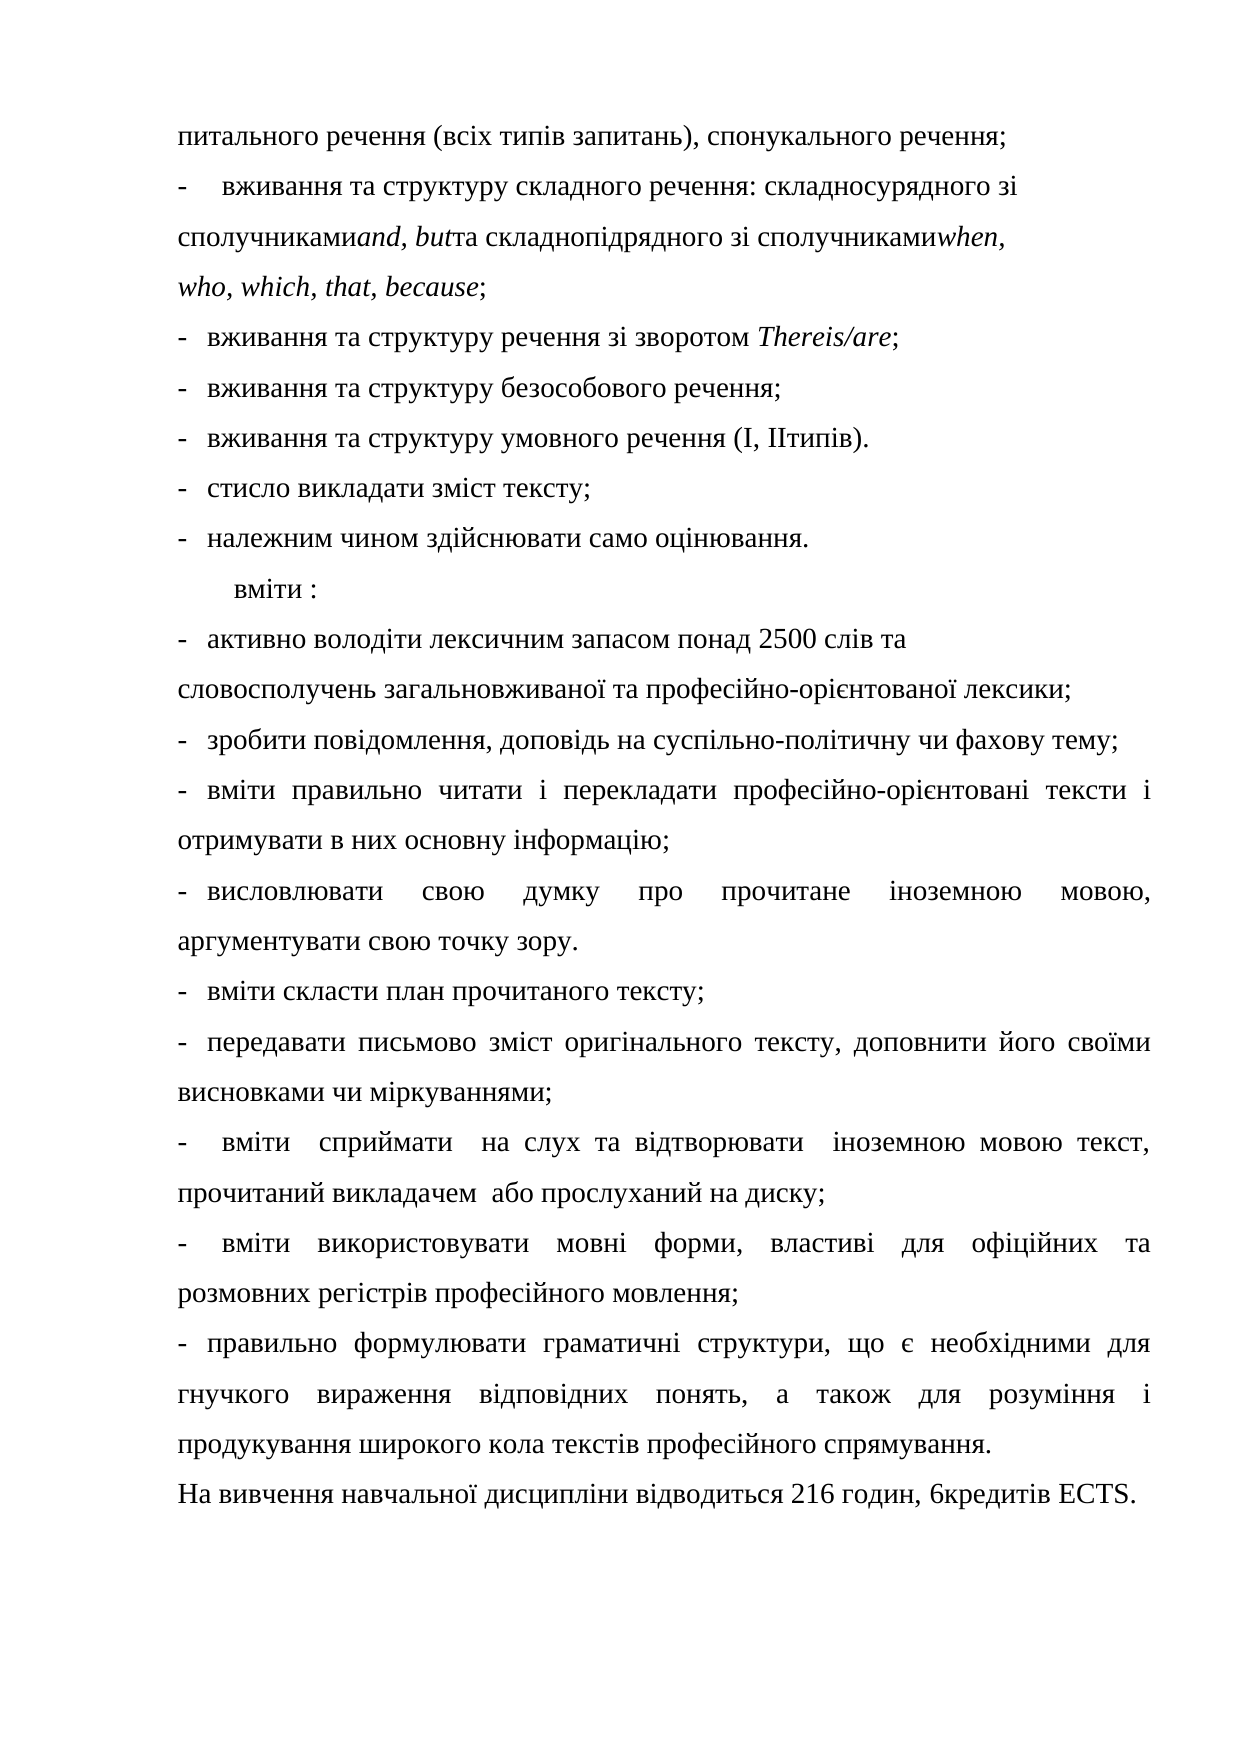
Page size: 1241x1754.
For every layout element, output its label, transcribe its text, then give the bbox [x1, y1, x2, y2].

list висловлювати свою думку про прочитане іноземною мовою, аргументувати свою точку зору. [177, 873, 1152, 957]
list вживання та структуру складного речення: складносурядного зі [177, 168, 1152, 202]
list належним чином здійснювати само оцінювання. [177, 521, 1152, 554]
list правильно формулювати граматичні структури, що є необхідними для гнучкого вираження відповідних понять, а також для розуміння і продукування широкого кола текстів професійного спрямування. [177, 1326, 1152, 1460]
list питального речення (всіх типів запитань), спонукального речення; [177, 118, 1152, 152]
list словосполучень загальновживаної та професійно-орієнтованої лексики; [177, 672, 1152, 705]
list вміти скласти план прочитаного тексту; [177, 973, 1152, 1007]
list вміти правильно читати і перекладати професійно-орієнтовані тексти і отримувати в них основну інформацію; [177, 772, 1152, 856]
list вживання та структуру умовного речення (I, IIтипів). [177, 420, 1152, 453]
list стисло викладати зміст тексту; [177, 470, 1152, 504]
list сполучникамиand, butта складнопідрядного зі сполучникамиwhen, [177, 219, 1152, 252]
list вміти сприймати на слух та відтворювати іноземною мовою текст, прочитаний викладачем або прослуханий на диску; [177, 1124, 1152, 1208]
list активно володіти лексичним запасом понад 2500 слів та [177, 621, 1152, 655]
list вживання та структуру речення зі зворотом Thereis/are; [177, 319, 1152, 353]
list вживання та структуру безособового речення; [177, 370, 1152, 403]
list вміти використовувати мовні форми, властиві для офіційних та розмовних регістрів професійного мовлення; [177, 1225, 1152, 1309]
list передавати письмово зміст оригінального тексту, доповнити його своїми висновками чи міркуваннями; [177, 1024, 1152, 1108]
text На вивчення навчальної дисципліни відводиться 216 годин, 6кредитів ECTS. [177, 1477, 1152, 1510]
text вміти : [177, 571, 1152, 604]
list зробити повідомлення, доповідь на суспільно-політичну чи фахову тему; [177, 722, 1152, 755]
list who, which, that, because; [177, 269, 1152, 303]
